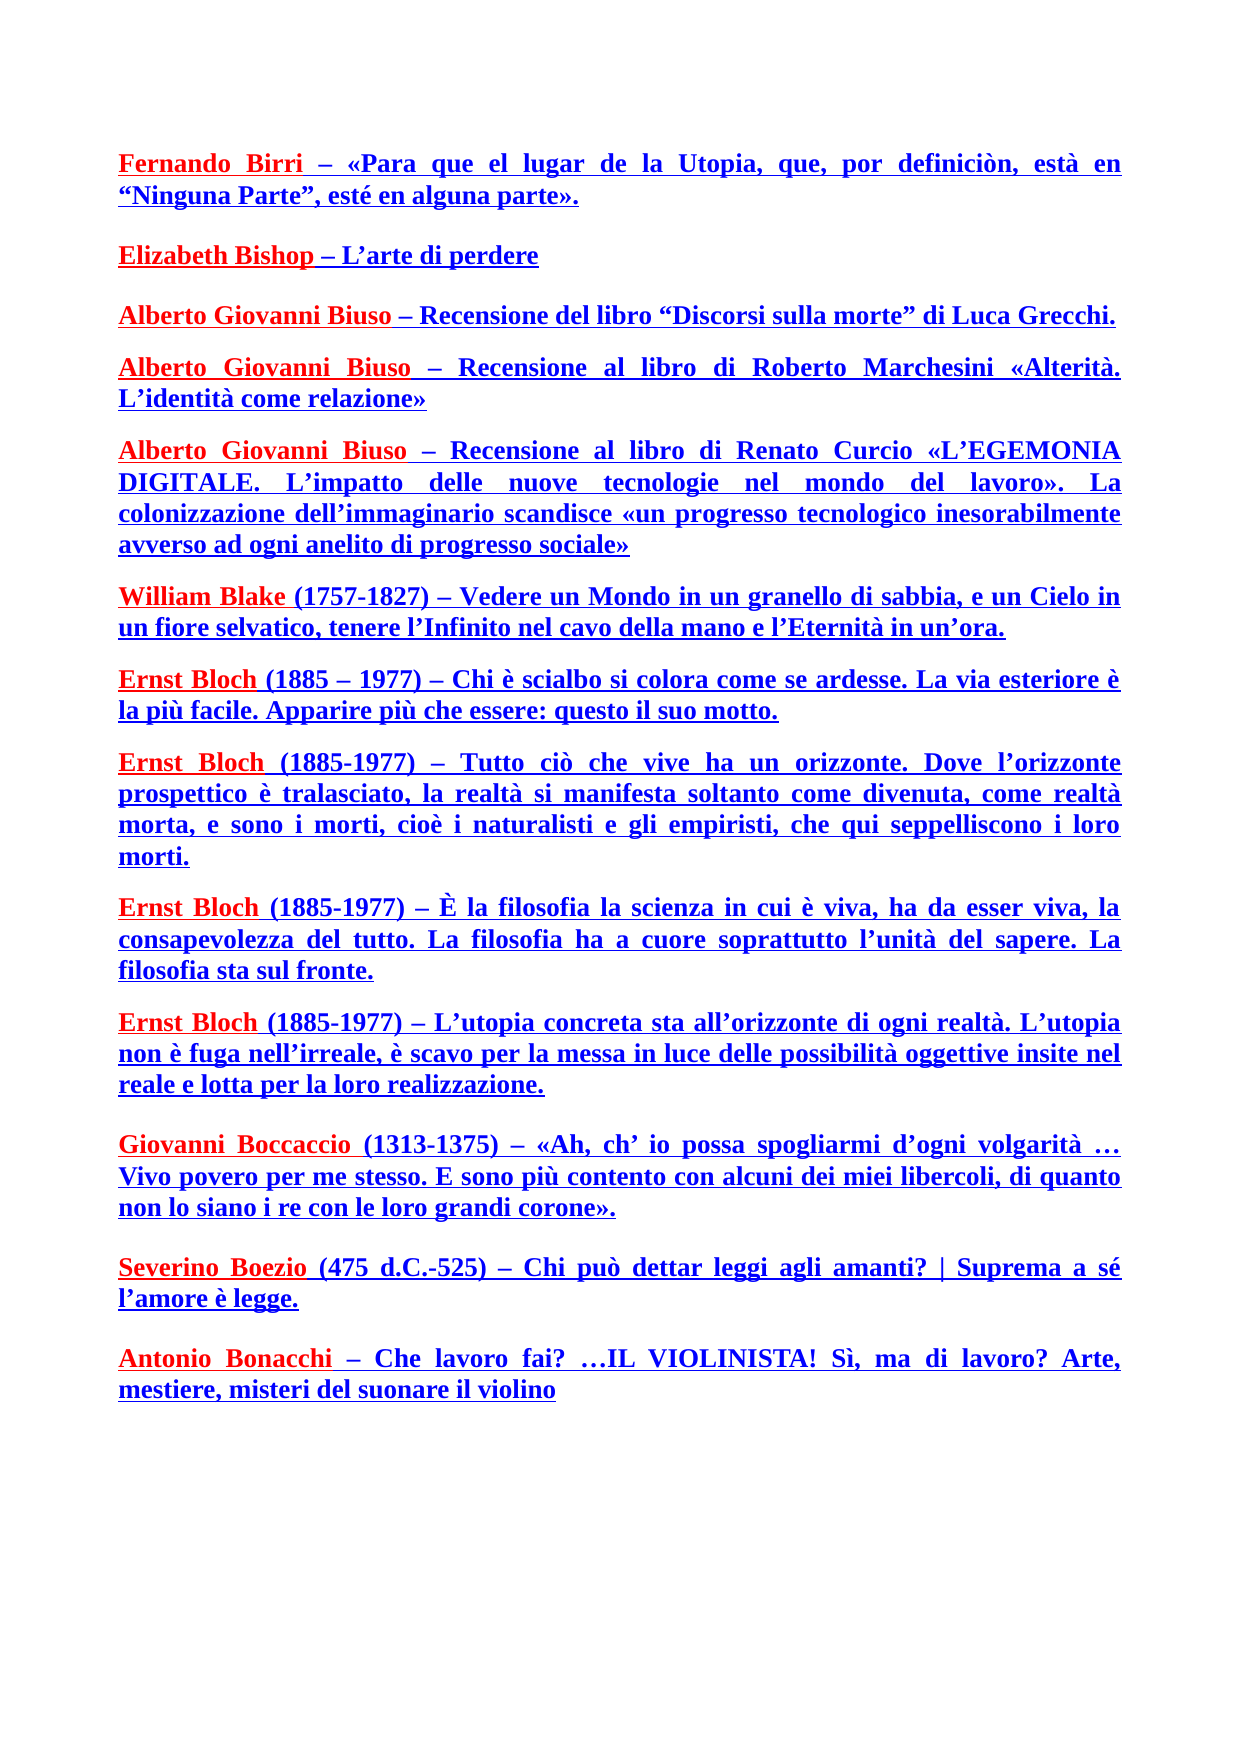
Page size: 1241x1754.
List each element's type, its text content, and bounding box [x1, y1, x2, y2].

subtitle Antonio Bonacchi – Che lavoro fai? …IL VIOLINISTA! Sì, ma di lavoro? Arte, mestiere, misteri del suonare il violino [118, 1342, 1122, 1405]
subtitle Giovanni Boccaccio (1313-1375) – «Ah, ch’ io possa spogliarmi d’ogni volgarità … Vivo povero per me stesso. E sono più contento con alcuni dei miei libercoli, di quanto non lo siano i re con le loro grandi corone». [118, 1188, 1122, 1222]
subtitle Giovanni Boccaccio (1313-1375) – «Ah, ch’ io possa spogliarmi d’ogni volgarità … Vivo povero per me stesso. E sono più contento con alcuni dei miei libercoli, di quanto non lo siano i re con le loro grandi corone». [118, 1128, 1122, 1187]
subtitle Ernst Bloch (1885-1977) – L’utopia concreta sta all’orizzonte di ogni realtà. L’utopia non è fuga nell’irreale, è scavo per la messa in luce delle possibilità oggettive insite nel reale e lotta per la loro realizzazione. [118, 1006, 1122, 1033]
text Ernst Bloch (1885-1977) – Tutto ciò che vive ha un orizzonte. Dove l’orizzonte prospettico è tralasciato, la realtà si manifesta soltanto come divenuta, come realtà morta, e sono i morti, cioè i naturalisti e gli empiristi, che qui seppelliscono i loro morti. [118, 775, 1122, 804]
text Ernst Bloch (1885-1977) – È la filosofia la scienza in cui è viva, ha da esser viva, la consapevolezza del tutto. La filosofia ha a cuore soprattutto l’unità del sapere. La filosofia sta sul fronte. [118, 892, 1122, 950]
subtitle Ernst Bloch (1885 – 1977) – Chi è scialbo si colora come se ardesse. La via esteriore è la più facile. Apparire più che essere: questo il suo motto. [118, 663, 1122, 725]
subtitle Severino Boezio (475 d.C.-525) – Chi può dettar leggi agli amanti? | Suprema a sé l’amore è legge. [118, 1280, 1122, 1313]
subtitle Ernst Bloch (1885-1977) – L’utopia concreta sta all’orizzonte di ogni realtà. L’utopia non è fuga nell’irreale, è scavo per la messa in luce delle possibilità oggettive insite nel reale e lotta per la loro realizzazione. [118, 1034, 1122, 1064]
subtitle William Blake (1757-1827) – Vedere un Mondo in un granello di sabbia, e un Cielo in un fiore selvatico, tenere l’Infinito nel cavo della mano e l’Eternità in un’ora. [118, 580, 1122, 642]
subtitle Severino Boezio (475 d.C.-525) – Chi può dettar leggi agli amanti? | Suprema a sé l’amore è legge. [118, 1251, 1122, 1278]
text Ernst Bloch (1885-1977) – Tutto ciò che vive ha un orizzonte. Dove l’orizzonte prospettico è tralasciato, la realtà si manifesta soltanto come divenuta, come realtà morta, e sono i morti, cioè i naturalisti e gli empiristi, che qui seppelliscono i loro morti. [118, 746, 1122, 773]
text Alberto Giovanni Biuso – Recensione al libro di Roberto Marchesini «Alterità. L’identità come relazione» [118, 351, 1122, 414]
text Fernando Birri – «Para que el lugar de la Utopia, que, por definiciòn, està en “Ninguna Parte”, esté en alguna parte». [118, 176, 1122, 210]
text Fernando Birri – «Para que el lugar de la Utopia, que, por definiciòn, està en “Ninguna Parte”, esté en alguna parte». [118, 148, 1122, 175]
subtitle Elizabeth Bishop – L’arte di perdere [118, 239, 1122, 270]
subtitle Ernst Bloch (1885-1977) – L’utopia concreta sta all’orizzonte di ogni realtà. L’utopia non è fuga nell’irreale, è scavo per la messa in luce delle possibilità oggettive insite nel reale e lotta per la loro realizzazione. [118, 1066, 1122, 1099]
text Alberto Giovanni Biuso – Recensione al libro di Renato Curcio «L’EGEMONIA DIGITALE. L’impatto delle nuove tecnologie nel mondo del lavoro». La colonizzazione dell’immaginario scandisce «un progresso tecnologico inesorabilmente avverso ad ogni anelito di progresso sociale» [118, 463, 1122, 493]
text Alberto Giovanni Biuso – Recensione al libro di Renato Curcio «L’EGEMONIA DIGITALE. L’impatto delle nuove tecnologie nel mondo del lavoro». La colonizzazione dell’immaginario scandisce «un progresso tecnologico inesorabilmente avverso ad ogni anelito di progresso sociale» [118, 494, 1122, 524]
text Ernst Bloch (1885-1977) – Tutto ciò che vive ha un orizzonte. Dove l’orizzonte prospettico è tralasciato, la realtà si manifesta soltanto come divenuta, come realtà morta, e sono i morti, cioè i naturalisti e gli empiristi, che qui seppelliscono i loro morti. [118, 806, 1122, 871]
text Ernst Bloch (1885-1977) – È la filosofia la scienza in cui è viva, ha da esser viva, la consapevolezza del tutto. La filosofia ha a cuore soprattutto l’unità del sapere. La filosofia sta sul fronte. [118, 951, 1122, 985]
subtitle Alberto Giovanni Biuso – Recensione del libro “Discorsi sulla morte” di Luca Grecchi. [118, 299, 1122, 331]
text Alberto Giovanni Biuso – Recensione al libro di Renato Curcio «L’EGEMONIA DIGITALE. L’impatto delle nuove tecnologie nel mondo del lavoro». La colonizzazione dell’immaginario scandisce «un progresso tecnologico inesorabilmente avverso ad ogni anelito di progresso sociale» [118, 434, 1122, 462]
text Alberto Giovanni Biuso – Recensione al libro di Renato Curcio «L’EGEMONIA DIGITALE. L’impatto delle nuove tecnologie nel mondo del lavoro». La colonizzazione dell’immaginario scandisce «un progresso tecnologico inesorabilmente avverso ad ogni anelito di progresso sociale» [118, 525, 1122, 559]
